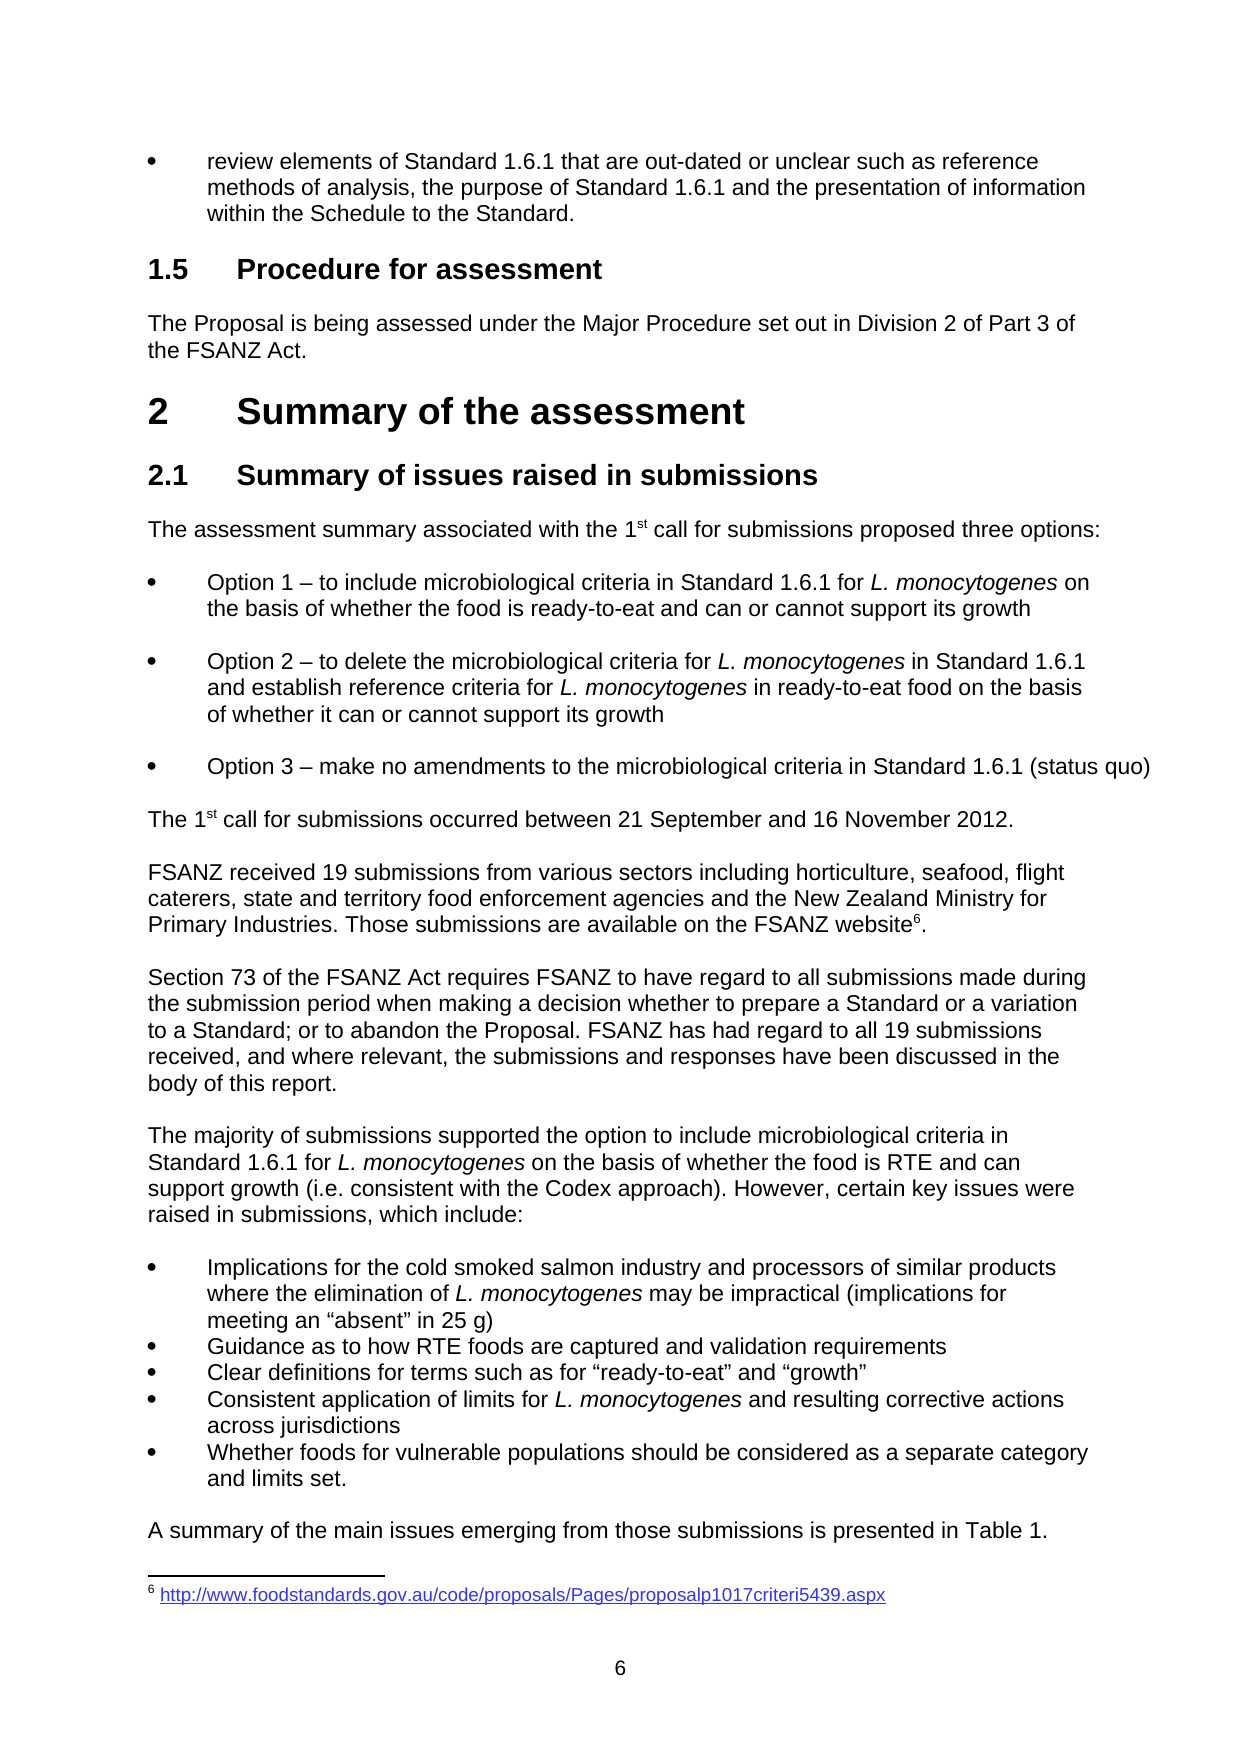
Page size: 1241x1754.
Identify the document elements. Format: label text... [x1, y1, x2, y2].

text The Proposal is being assessed under the Major Procedure set out in Division 2 of Part 3 of the FSANZ Act. [148, 310, 1092, 363]
text The 1st call for submissions occurred between 21 September and 16 November 2012. [148, 806, 1092, 832]
text Implications for the cold smoked salmon industry and processors of similar products where the elimination of L. monocytogenes may be impractical (implications for meeting an “absent” in 25 g) [148, 1254, 1092, 1333]
subtitle 2 Summary of the assessment [148, 389, 1092, 432]
text Whether foods for vulnerable populations should be considered as a separate category and limits set. [148, 1438, 1092, 1491]
text Option 2 – to delete the microbiological criteria for L. monocytogenes in Standard 1.6.1 and establish reference criteria for L. monocytogenes in ready-to-eat food on the basis of whether it can or cannot support its growth [148, 648, 1092, 727]
subtitle 2.1 Summary of issues raised in submissions [148, 457, 1092, 491]
text Section 73 of the FSANZ Act requires FSANZ to have regard to all submissions made during the submission period when making a decision whether to prepare a Standard or a variation to a Standard; or to abandon the Proposal. FSANZ has had regard to all 19 submissions received, and where relevant, the submissions and responses have been discussed in the body of this report. [148, 964, 1092, 1096]
text Option 3 – make no amendments to the microbiological criteria in Standard 1.6.1 (status quo) [148, 753, 1167, 779]
text Guidance as to how RTE foods are captured and validation requirements [148, 1333, 1092, 1359]
text A summary of the main issues emerging from those submissions is presented in Table 1. [148, 1517, 1092, 1544]
text Clear definitions for terms such as for “ready-to-eat” and “growth” [148, 1359, 1092, 1386]
text FSANZ received 19 submissions from various sectors including horticulture, seafood, flight caterers, state and territory food enforcement agencies and the New Zealand Ministry for Primary Industries. Those submissions are available on the FSANZ website. [148, 859, 1092, 938]
text The assessment summary associated with the 1st call for submissions proposed three options: [148, 516, 1122, 542]
subtitle 1.5 Procedure for assessment [148, 252, 1092, 285]
text Option 1 – to include microbiological criteria in Standard 1.6.1 for L. monocytogenes on the basis of whether the food is ready-to-eat and can or cannot support its growth [148, 569, 1092, 621]
text Consistent application of limits for L. monocytogenes and resulting corrective actions across jurisdictions [148, 1386, 1092, 1438]
text The majority of submissions supported the option to include microbiological criteria in Standard 1.6.1 for L. monocytogenes on the basis of whether the food is RTE and can support growth (i.e. consistent with the Codex approach). However, certain key issues were raised in submissions, which include: [148, 1122, 1092, 1228]
text review elements of Standard 1.6.1 that are out-dated or unclear such as reference methods of analysis, the purpose of Standard 1.6.1 and the presentation of information within the Schedule to the Standard. [148, 148, 1092, 227]
